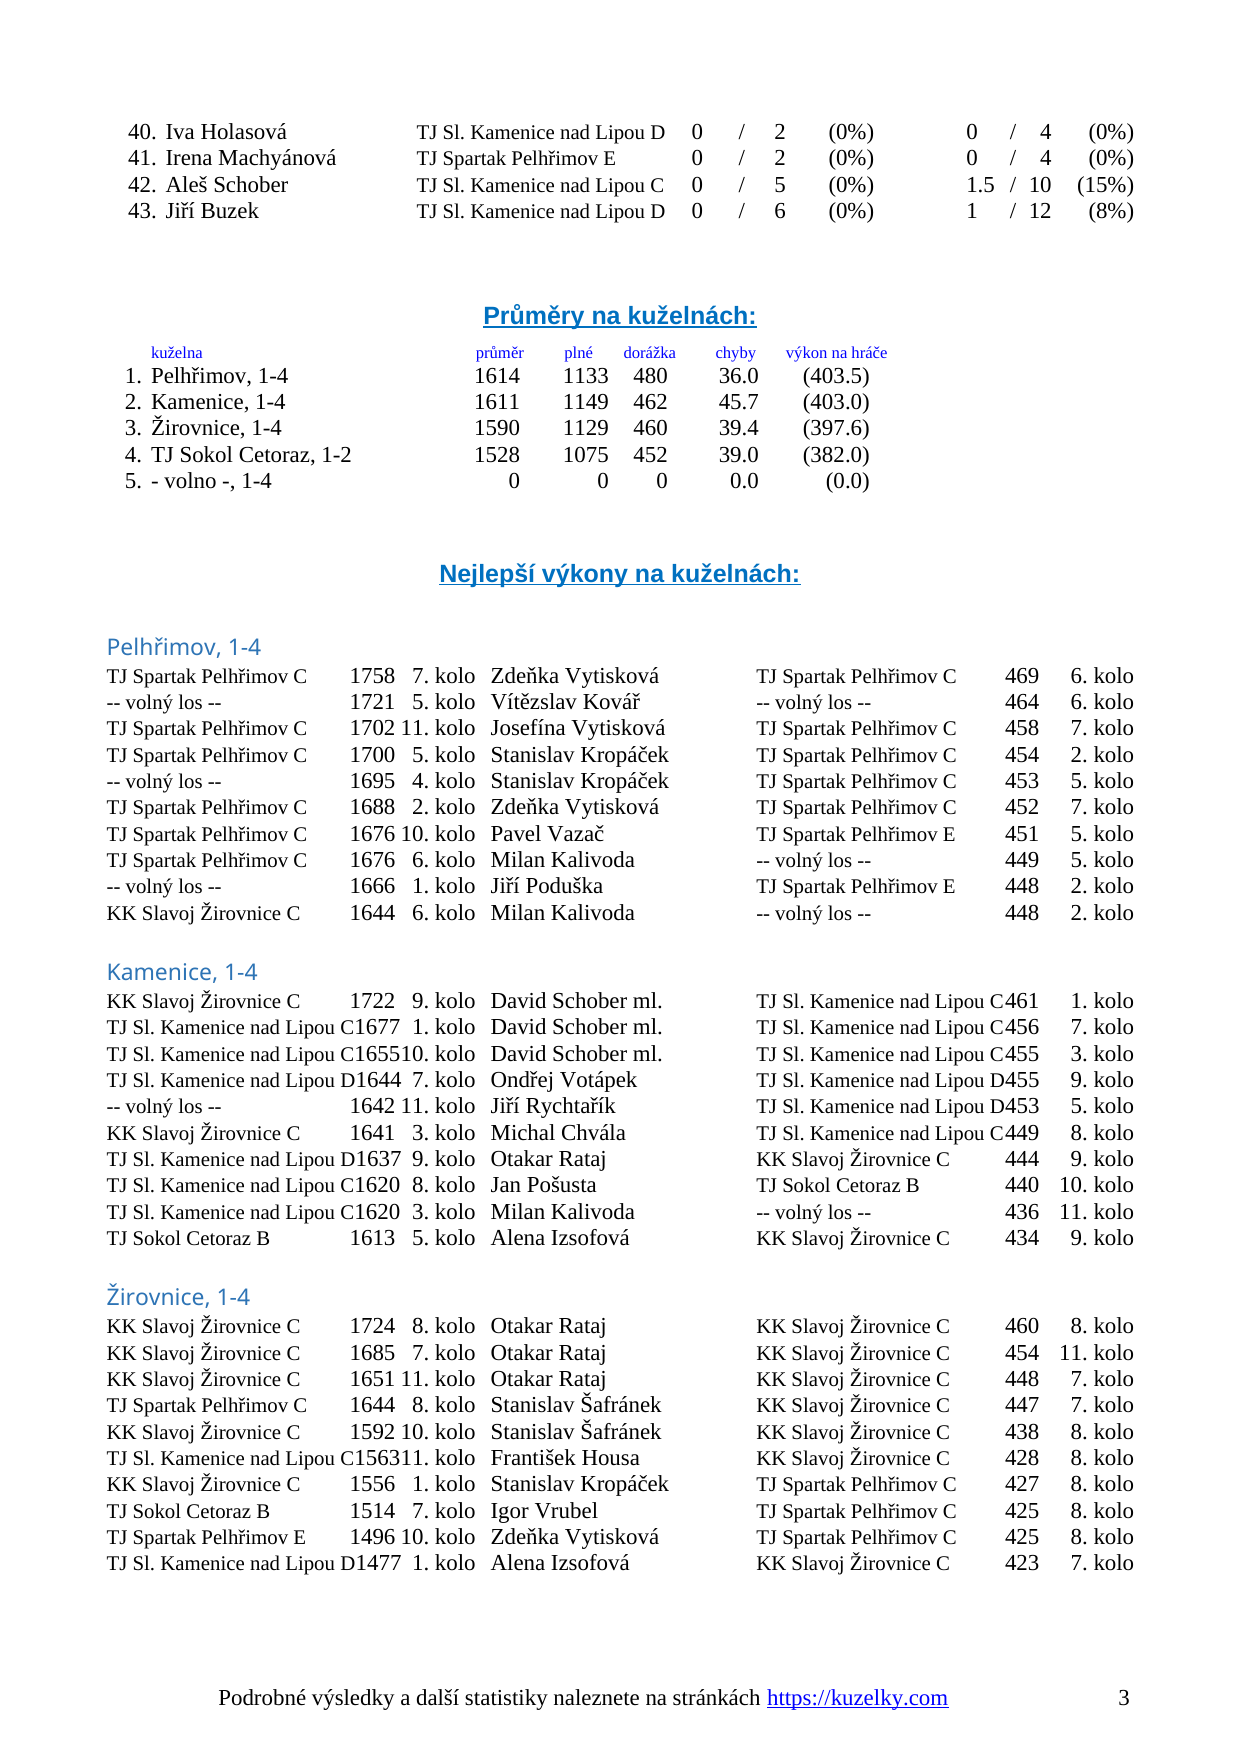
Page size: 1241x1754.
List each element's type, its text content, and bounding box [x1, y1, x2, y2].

text TJ Sokol Cetoraz B 1514 7. kolo Igor Vrubel TJ Spartak Pelhřimov C 425 8. kolo [106, 1497, 1134, 1523]
text TJ Sl. Kamenice nad Lipou D 1477 1. kolo Alena Izsofová KK Slavoj Žirovnice C 423 7. kolo [106, 1549, 1134, 1576]
text TJ Sl. Kamenice nad Lipou D 1644 7. kolo Ondřej Votápek TJ Sl. Kamenice nad Lipou D 455 9. kolo [106, 1066, 1134, 1092]
text KK Slavoj Žirovnice C 1651 11. kolo Otakar Rataj KK Slavoj Žirovnice C 448 7. kolo [106, 1365, 1134, 1391]
text 1. Pelhřimov, 1-4 1614 1133 480 36.0 (403.5) [106, 362, 1134, 388]
text 2. Kamenice, 1-4 1611 1149 462 45.7 (403.0) [106, 388, 1134, 414]
text TJ Sl. Kamenice nad Lipou C 1677 1. kolo David Schober ml. TJ Sl. Kamenice nad Lipou C 456 7. kolo [106, 1013, 1134, 1040]
text 3. Žirovnice, 1-4 1590 1129 460 39.4 (397.6) [106, 414, 1134, 441]
text 41. Irena Machyánová TJ Spartak Pelhřimov E 0 / 2 (0%) 0 / 4 (0%) [106, 144, 1134, 171]
text -- volný los -- 1642 11. kolo Jiří Rychtařík TJ Sl. Kamenice nad Lipou D 453 5. kolo [106, 1092, 1134, 1119]
text TJ Sokol Cetoraz B 1613 5. kolo Alena Izsofová KK Slavoj Žirovnice C 434 9. kolo [106, 1224, 1134, 1251]
text Nejlepší výkony na kuželnách: [94, 559, 1145, 587]
text KK Slavoj Žirovnice C 1592 10. kolo Stanislav Šafránek KK Slavoj Žirovnice C 438 8. kolo [106, 1418, 1134, 1444]
text TJ Spartak Pelhřimov C 1702 11. kolo Josefína Vytisková TJ Spartak Pelhřimov C 458 7. kolo [106, 714, 1134, 741]
text KK Slavoj Žirovnice C 1724 8. kolo Otakar Rataj KK Slavoj Žirovnice C 460 8. kolo [106, 1312, 1134, 1339]
subtitle Pelhřimov, 1-4 [106, 630, 1134, 662]
text KK Slavoj Žirovnice C 1556 1. kolo Stanislav Kropáček TJ Spartak Pelhřimov C 427 8. kolo [106, 1470, 1134, 1497]
text -- volný los -- 1695 4. kolo Stanislav Kropáček TJ Spartak Pelhřimov C 453 5. kolo [106, 767, 1134, 793]
text TJ Sl. Kamenice nad Lipou C 1655 10. kolo David Schober ml. TJ Sl. Kamenice nad Lipou C 455 3. kolo [106, 1040, 1134, 1066]
text 4. TJ Sokol Cetoraz, 1-2 1528 1075 452 39.0 (382.0) [106, 441, 1134, 467]
text TJ Sl. Kamenice nad Lipou C 1620 8. kolo Jan Pošusta TJ Sokol Cetoraz B 440 10. kolo [106, 1171, 1134, 1198]
text TJ Spartak Pelhřimov C 1676 6. kolo Milan Kalivoda -- volný los -- 449 5. kolo [106, 846, 1134, 872]
text TJ Sl. Kamenice nad Lipou C 1620 3. kolo Milan Kalivoda -- volný los -- 436 11. kolo [106, 1198, 1134, 1224]
text TJ Spartak Pelhřimov C 1688 2. kolo Zdeňka Vytisková TJ Spartak Pelhřimov C 452 7. kolo [106, 793, 1134, 820]
text TJ Sl. Kamenice nad Lipou C 1563 11. kolo František Housa KK Slavoj Žirovnice C 428 8. kolo [106, 1444, 1134, 1470]
text TJ Spartak Pelhřimov C 1700 5. kolo Stanislav Kropáček TJ Spartak Pelhřimov C 454 2. kolo [106, 741, 1134, 767]
text 42. Aleš Schober TJ Sl. Kamenice nad Lipou C 0 / 5 (0%) 1.5 / 10 (15%) [106, 171, 1134, 197]
text kuželna průměr plné dorážka chyby výkon na hráče [106, 342, 1134, 362]
text KK Slavoj Žirovnice C 1685 7. kolo Otakar Rataj KK Slavoj Žirovnice C 454 11. kolo [106, 1339, 1134, 1365]
subtitle Žirovnice, 1-4 [106, 1281, 1134, 1312]
text KK Slavoj Žirovnice C 1644 6. kolo Milan Kalivoda -- volný los -- 448 2. kolo [106, 899, 1134, 925]
text 43. Jiří Buzek TJ Sl. Kamenice nad Lipou D 0 / 6 (0%) 1 / 12 (8%) [106, 197, 1134, 223]
text Průměry na kuželnách: [94, 301, 1145, 330]
text 5. - volno -, 1-4 0 0 0 0.0 (0.0) [106, 467, 1134, 493]
text KK Slavoj Žirovnice C 1641 3. kolo Michal Chvála TJ Sl. Kamenice nad Lipou C 449 8. kolo [106, 1119, 1134, 1145]
text -- volný los -- 1666 1. kolo Jiří Poduška TJ Spartak Pelhřimov E 448 2. kolo [106, 872, 1134, 899]
text TJ Spartak Pelhřimov C 1676 10. kolo Pavel Vazač TJ Spartak Pelhřimov E 451 5. kolo [106, 820, 1134, 846]
subtitle Kamenice, 1-4 [106, 956, 1134, 987]
text TJ Spartak Pelhřimov C 1644 8. kolo Stanislav Šafránek KK Slavoj Žirovnice C 447 7. kolo [106, 1391, 1134, 1418]
text -- volný los -- 1721 5. kolo Vítězslav Kovář -- volný los -- 464 6. kolo [106, 688, 1134, 714]
text TJ Sl. Kamenice nad Lipou D 1637 9. kolo Otakar Rataj KK Slavoj Žirovnice C 444 9. kolo [106, 1145, 1134, 1171]
text 40. Iva Holasová TJ Sl. Kamenice nad Lipou D 0 / 2 (0%) 0 / 4 (0%) [106, 118, 1134, 144]
text KK Slavoj Žirovnice C 1722 9. kolo David Schober ml. TJ Sl. Kamenice nad Lipou C 461 1. kolo [106, 987, 1134, 1013]
text TJ Spartak Pelhřimov E 1496 10. kolo Zdeňka Vytisková TJ Spartak Pelhřimov C 425 8. kolo [106, 1523, 1134, 1549]
text TJ Spartak Pelhřimov C 1758 7. kolo Zdeňka Vytisková TJ Spartak Pelhřimov C 469 6. kolo [106, 662, 1134, 688]
